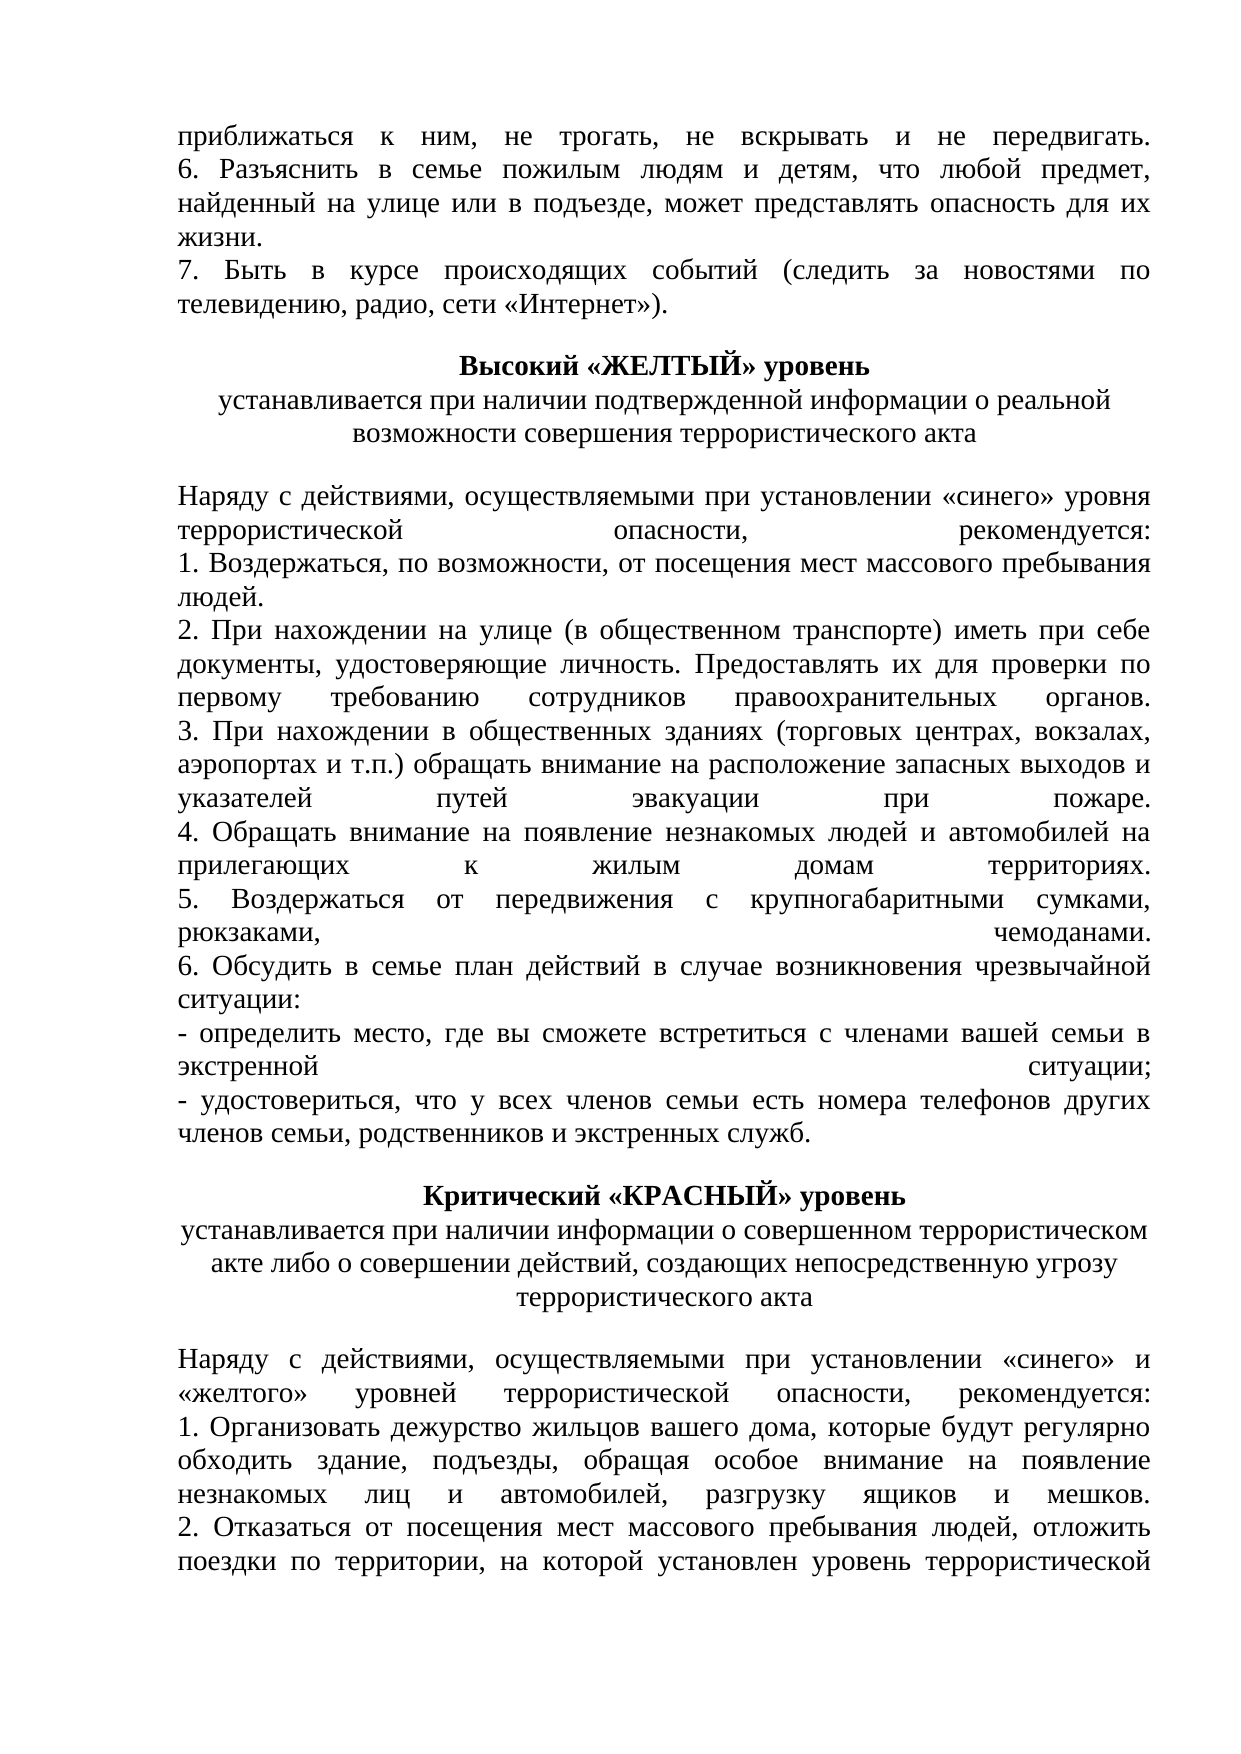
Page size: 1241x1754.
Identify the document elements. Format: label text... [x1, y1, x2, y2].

text Критический «КРАСНЫЙ» уровень устанавливается при наличии информации о совершенном террористическом акте либо о совершении действий, создающих непосредственную угрозу террористического акта [177, 1178, 1152, 1312]
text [177, 1342, 1152, 1576]
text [177, 118, 1152, 319]
text Высокий «ЖЕЛТЫЙ» уровень устанавливается при наличии подтвержденной информации о реальной возможности совершения террористического акта [177, 348, 1152, 449]
text Наряду с действиями, осуществляемыми при установлении «синего» уровня террористической опасности, рекомендуется: 1. Воздержаться, по возможности, от посещения мест массового пребывания людей. 2. При нахождении на улице (в общественном транспорте) иметь при себе документы, удостоверяющие личность. Предоставлять их для проверки по первому требованию сотрудников правоохранительных органов. 3. При нахождении в общественных зданиях (торговых центрах, вокзалах, аэропортах и т.п.) обращать внимание на расположение запасных выходов и указателей путей эвакуации при пожаре. 4. Обращать внимание на появление незнакомых людей и автомобилей на прилегающих к жилым домам территориях. 5. Воздержаться от передвижения с крупногабаритными сумками, рюкзаками, чемоданами. 6. Обсудить в семье план действий в случае возникновения чрезвычайной ситуации: - определить место, где вы сможете встретиться с членами вашей семьи в экстренной ситуации; - удостовериться, что у всех членов семьи есть номера телефонов других членов семьи, родственников и экстренных служб. [177, 478, 1152, 1149]
